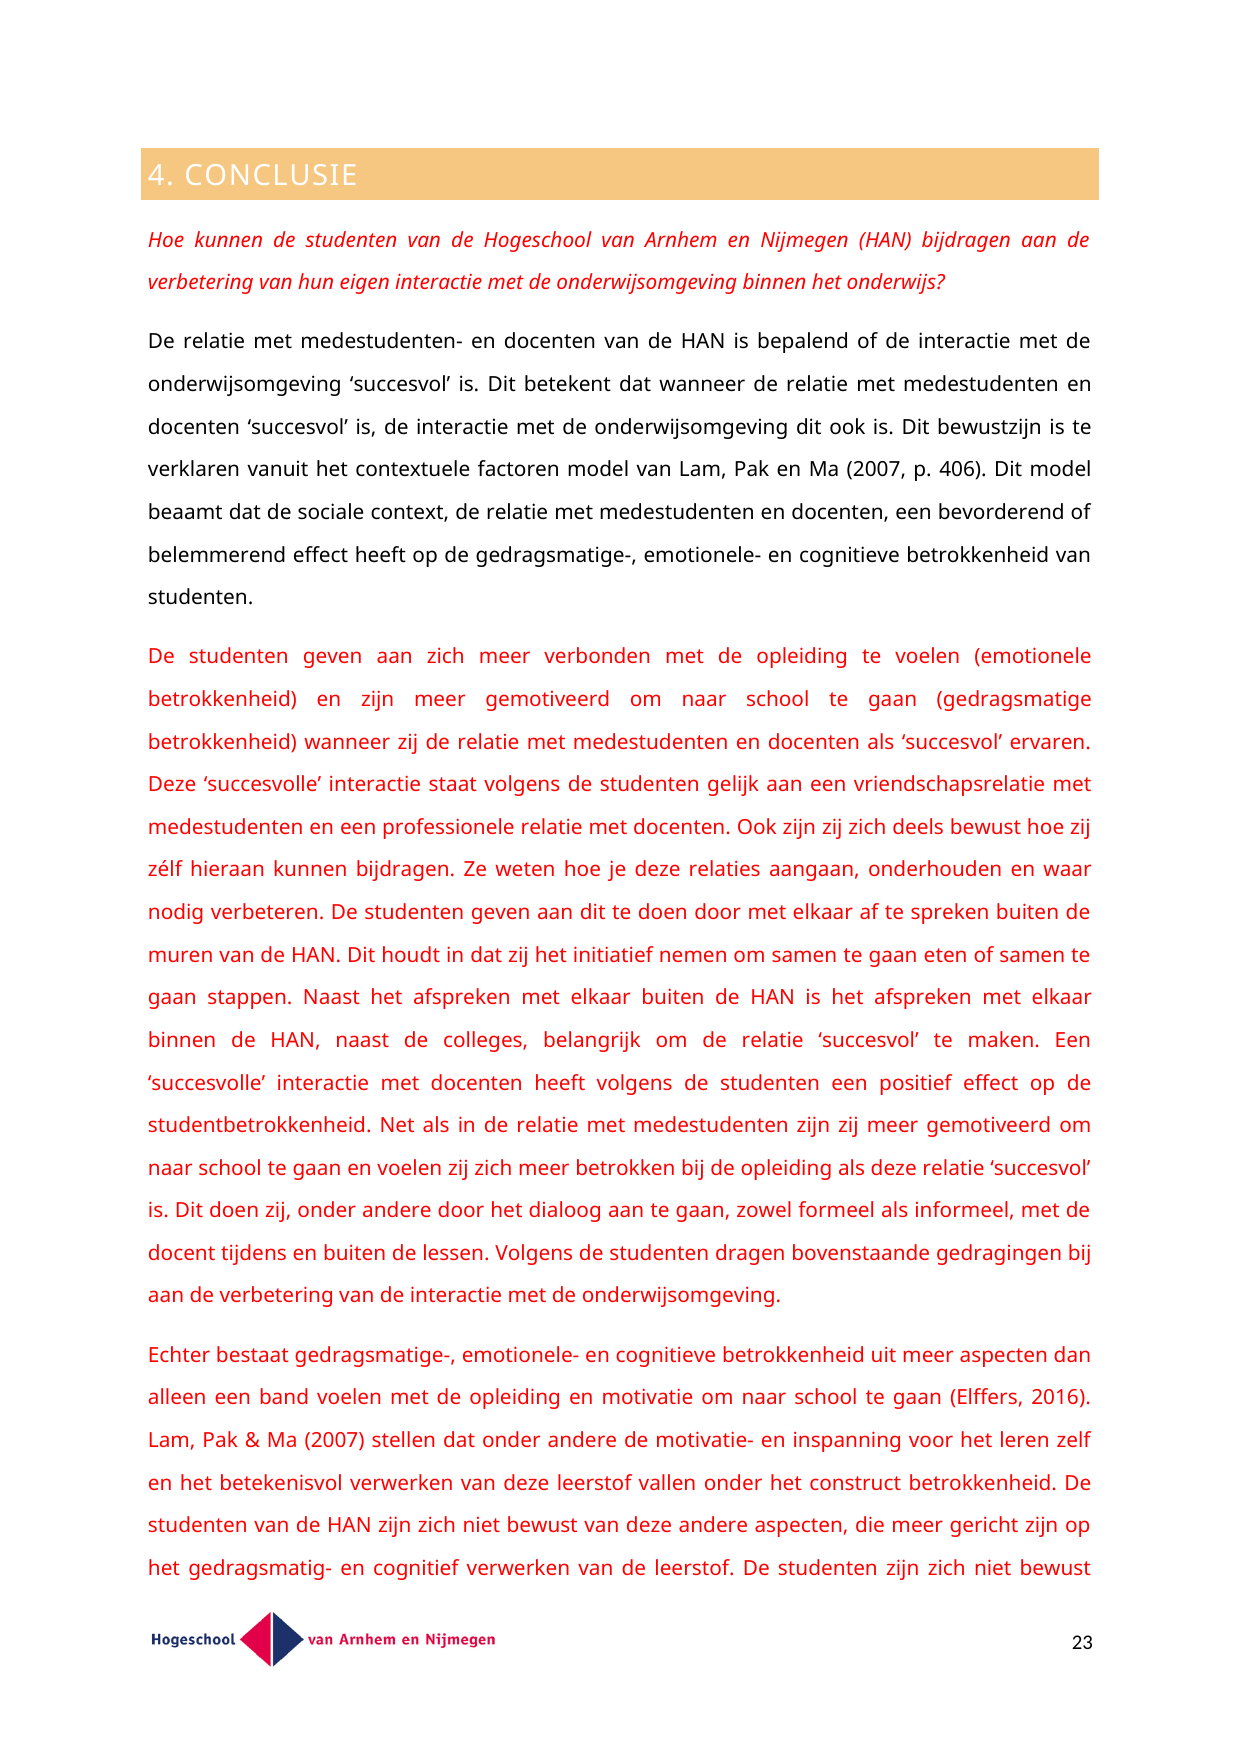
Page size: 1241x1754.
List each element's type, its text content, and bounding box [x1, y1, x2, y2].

picture [110, 1585, 536, 1689]
subtitle 4. Conclusie [148, 154, 1093, 193]
text De relatie met medestudenten- en docenten van de HAN is bepalend of de interactie met de onderwijsomgeving ‘succesvol’ is. Dit betekent dat wanneer de relatie met medestudenten en docenten ‘succesvol’ is, de interactie met de onderwijsomgeving dit ook is. Dit bewustzijn is te verklaren vanuit het contextuele factoren model van Lam, Pak en Ma (2007, p. 406). Dit model beaamt dat de sociale context, de relatie met medestudenten en docenten, een bevorderend of belemmerend effect heeft op de gedragsmatige-, emotionele- en cognitieve betrokkenheid van studenten. [148, 327, 1093, 611]
text Hoe kunnen de studenten van de Hogeschool van Arnhem en Nijmegen (HAN) bijdragen aan de verbetering van hun eigen interactie met de onderwijsomgeving binnen het onderwijs? [148, 225, 1093, 296]
text De studenten geven aan zich meer verbonden met de opleiding te voelen (emotionele betrokkenheid) en zijn meer gemotiveerd om naar school te gaan (gedragsmatige betrokkenheid) wanneer zij de relatie met medestudenten en docenten als ‘succesvol’ ervaren. Deze ‘succesvolle’ interactie staat volgens de studenten gelijk aan een vriendschapsrelatie met medestudenten en een professionele relatie met docenten. Ook zijn zij zich deels bewust hoe zij zélf hieraan kunnen bijdragen. Ze weten hoe je deze relaties aangaan, onderhouden en waar nodig verbeteren. De studenten geven aan dit te doen door met elkaar af te spreken buiten de muren van de HAN. Dit houdt in dat zij het initiatief nemen om samen te gaan eten of samen te gaan stappen. Naast het afspreken met elkaar buiten de HAN is het afspreken met elkaar binnen de HAN, naast de colleges, belangrijk om de relatie ‘succesvol’ te maken. Een ‘succesvolle’ interactie met docenten heeft volgens de studenten een positief effect op de studentbetrokkenheid. Net als in de relatie met medestudenten zijn zij meer gemotiveerd om naar school te gaan en voelen zij zich meer betrokken bij de opleiding als deze relatie ‘succesvol’ is. Dit doen zij, onder andere door het dialoog aan te gaan, zowel formeel als informeel, met de docent tijdens en buiten de lessen. Volgens de studenten dragen bovenstaande gedragingen bij aan de verbetering van de interactie met de onderwijsomgeving. [148, 642, 1093, 1309]
